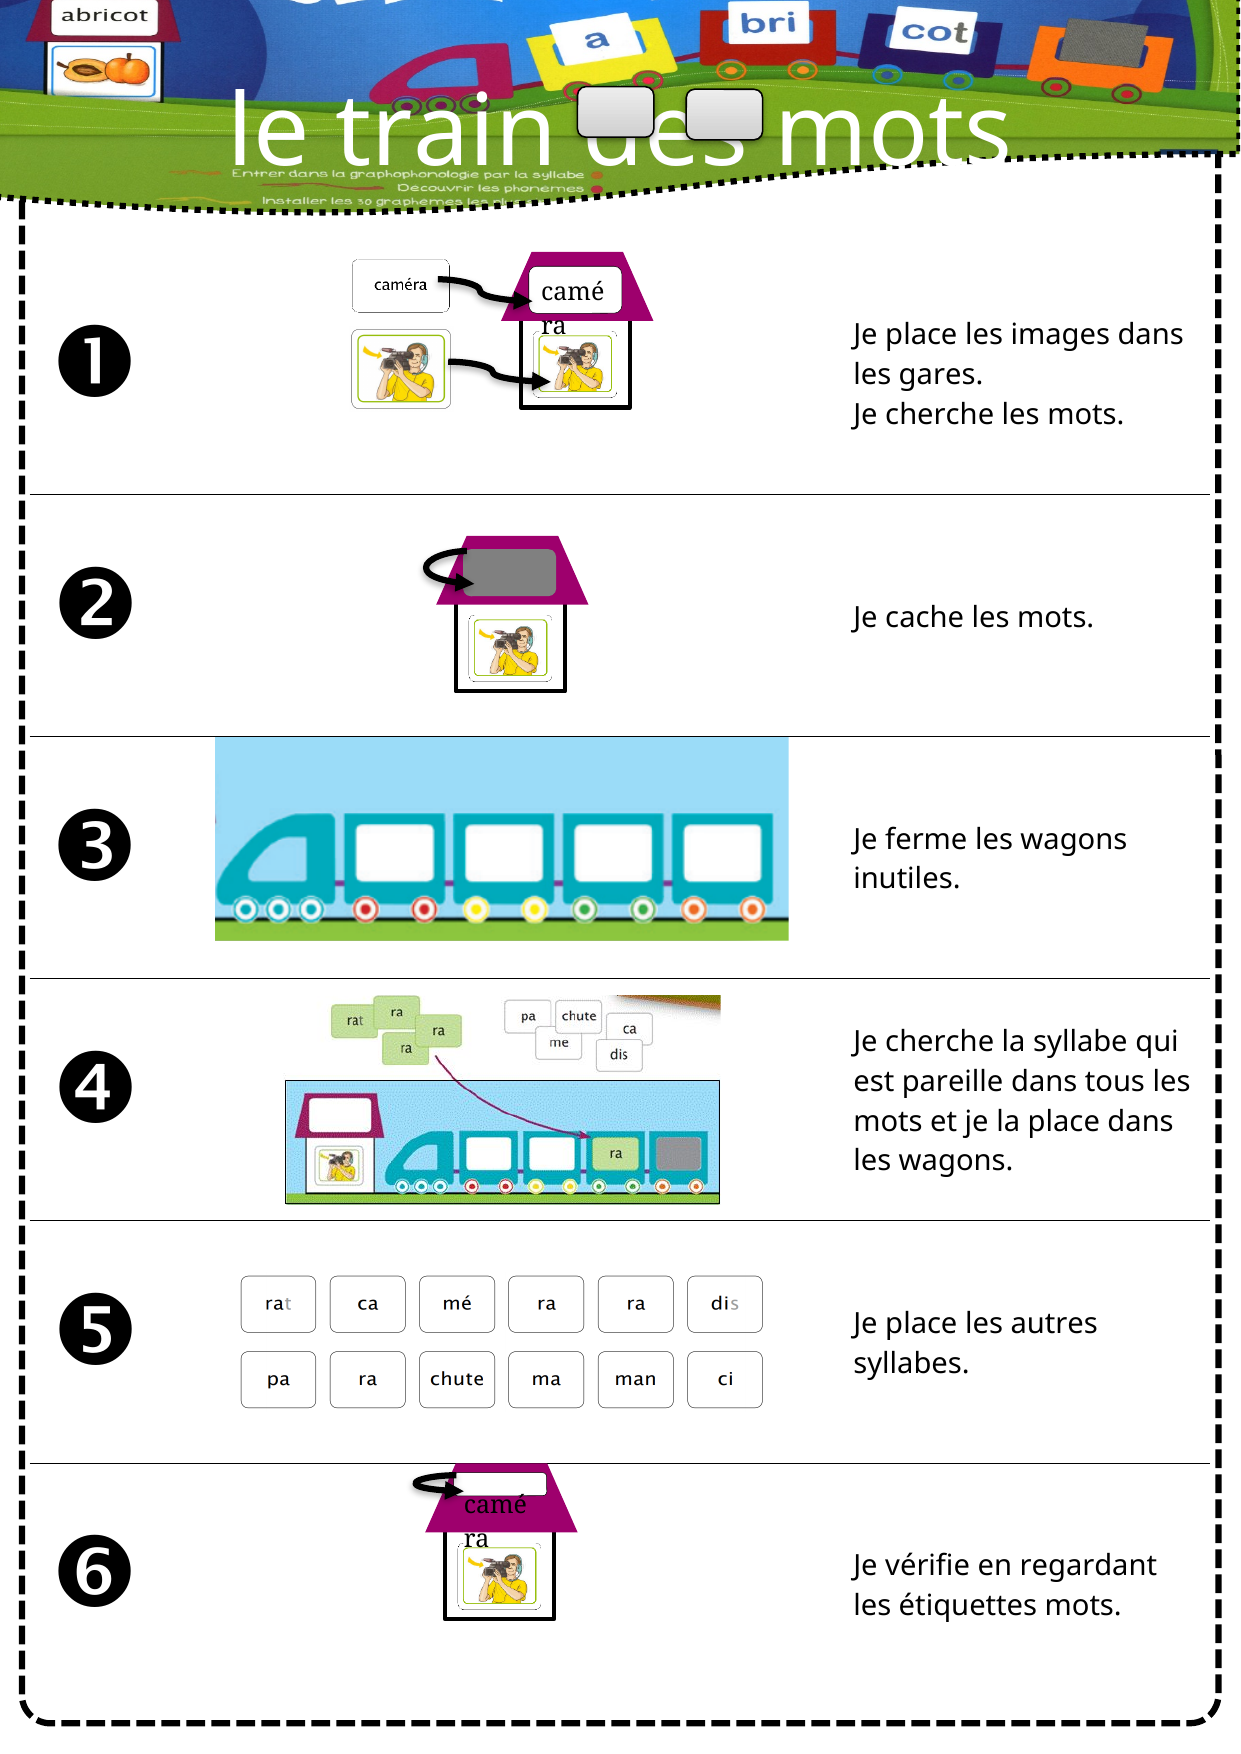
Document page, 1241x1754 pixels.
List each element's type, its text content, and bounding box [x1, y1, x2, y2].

picture [239, 1272, 765, 1412]
table_cell Je ferme les wagons inutiles. [842, 737, 1209, 978]
picture [349, 326, 455, 412]
text le train des mots [29, 58, 1211, 194]
table_header [30, 252, 162, 494]
picture [215, 737, 789, 941]
picture [348, 254, 454, 317]
table_header [162, 252, 842, 494]
picture [0, 0, 1240, 213]
table_cell [30, 495, 162, 736]
picture [455, 1540, 545, 1612]
picture [283, 995, 721, 1205]
table_cell Je vérifie en regardant les étiquettes mots. [842, 1464, 1209, 1704]
table_cell [30, 737, 162, 978]
table_cell Je cherche la syllabe qui est pareille dans tous les mots et je la place dans les wagons. [842, 979, 1209, 1220]
table_header Je place les images dans les gares. Je cherche les mots. [842, 252, 1209, 494]
picture [531, 328, 620, 401]
table_cell [30, 979, 162, 1220]
table_cell Je cache les mots. [842, 495, 1209, 736]
picture [466, 612, 555, 685]
table_cell Je place les autres syllabes. [842, 1221, 1209, 1462]
table_cell [30, 1464, 162, 1704]
table_cell [30, 1221, 162, 1462]
table_cell [162, 495, 842, 736]
table_cell [162, 979, 842, 1220]
table_cell [162, 1464, 842, 1704]
table_cell [162, 1221, 842, 1462]
table_cell [162, 737, 842, 978]
